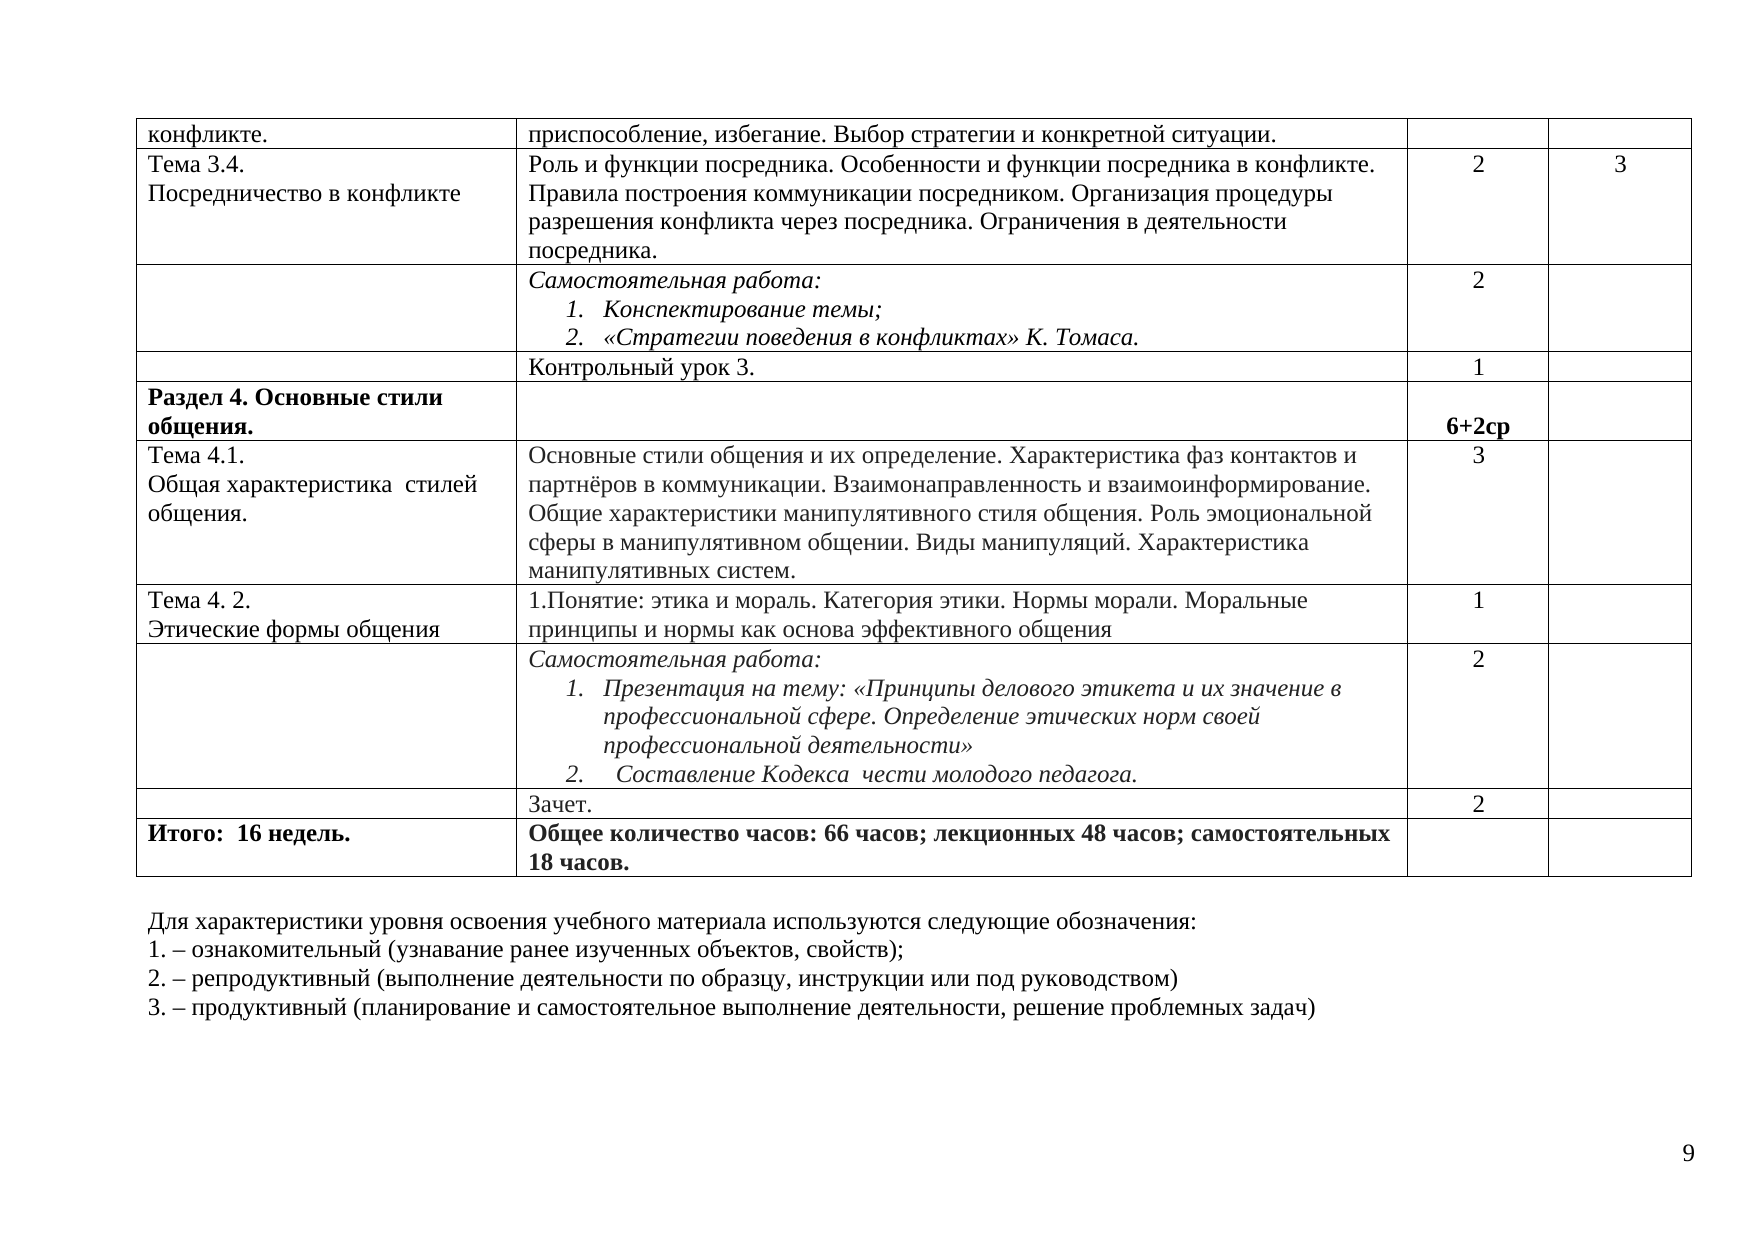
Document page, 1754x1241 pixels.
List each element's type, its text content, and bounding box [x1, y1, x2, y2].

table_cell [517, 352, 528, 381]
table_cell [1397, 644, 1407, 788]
table_cell [1549, 585, 1691, 643]
text 2. – репродуктивный (выполнение деятельности по образцу, инструкции или под руководством) [148, 963, 1695, 992]
table_cell 2 [1408, 265, 1548, 351]
table_cell [1549, 789, 1691, 817]
table_cell [1549, 265, 1691, 351]
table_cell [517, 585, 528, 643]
table_cell Тема 3.4. Посредничество в конфликте [137, 149, 516, 264]
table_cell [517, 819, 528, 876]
table_cell [1408, 819, 1548, 876]
table_cell 3 [1549, 149, 1691, 264]
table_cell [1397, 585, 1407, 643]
table_cell [517, 382, 1407, 439]
table_cell Раздел 4. Основные стили общения. [137, 382, 516, 439]
table_cell 2 [1408, 789, 1548, 817]
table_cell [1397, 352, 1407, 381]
table_cell 2 [1408, 644, 1548, 788]
table_cell [1549, 644, 1691, 788]
table_cell [137, 352, 516, 381]
table_cell [137, 644, 516, 788]
table_cell 3 [1408, 119, 1548, 148]
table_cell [517, 119, 1407, 148]
text 1. – ознакомительный (узнавание ранее изученных объектов, свойств); [148, 934, 1695, 963]
table_cell Роль и функции посредника. Особенности и функции посредника в конфликте. Правила построения коммуникации посредником. Организация процедуры разрешения конфликта через посредника. Ограничения в деятельности посредника. [517, 149, 1407, 264]
table_cell [137, 265, 516, 351]
table_cell 3 [1549, 119, 1691, 148]
table_cell Итого: 16 недель. [137, 819, 516, 876]
table_cell [1549, 441, 1691, 584]
table_cell [137, 789, 516, 817]
text Для характеристики уровня освоения учебного материала используются следующие обозначения: [148, 906, 1695, 934]
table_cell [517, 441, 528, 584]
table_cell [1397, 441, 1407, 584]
table_cell [1549, 352, 1691, 381]
table_cell 1 [1408, 585, 1548, 643]
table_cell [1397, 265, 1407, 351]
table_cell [137, 119, 516, 148]
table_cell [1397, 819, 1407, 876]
table_cell [1549, 382, 1691, 439]
table_cell Тема 4.1. Общая характеристика стилей общения. [137, 441, 516, 584]
table_cell 2 [1408, 149, 1548, 264]
table_cell 6+2ср [1408, 382, 1548, 439]
table_cell Тема 4. 2. Этические формы общения [137, 585, 516, 643]
text 3. – продуктивный (планирование и самостоятельное выполнение деятельности, решение проблемных задач) [148, 992, 1695, 1021]
table_cell [1549, 819, 1691, 876]
table_cell 3 [1408, 441, 1548, 584]
table_cell 1 [1408, 352, 1548, 381]
